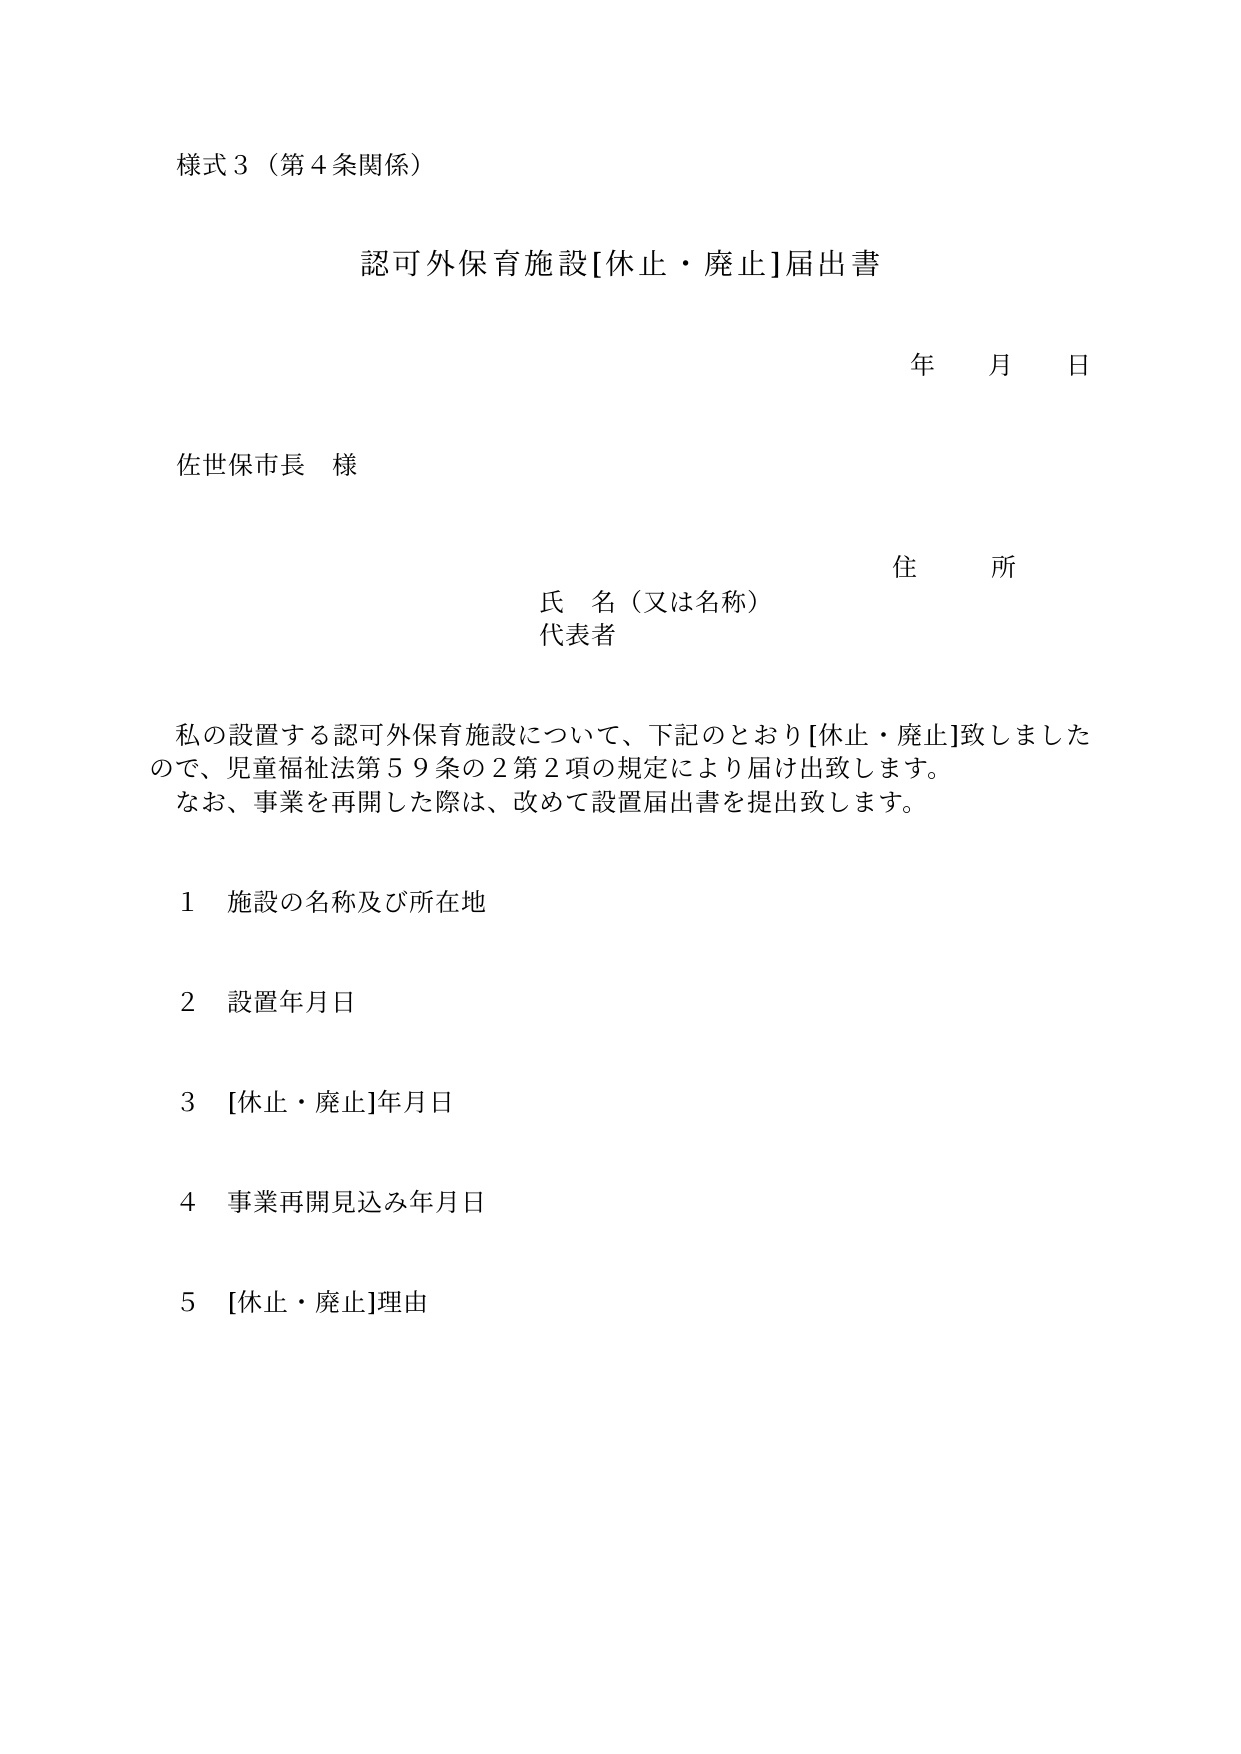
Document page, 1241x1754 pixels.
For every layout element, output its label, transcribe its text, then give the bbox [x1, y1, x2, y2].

text ３ [休止・廃止]年月日 [149, 1084, 1091, 1118]
text 住 所 [149, 548, 1091, 584]
text 認可外保育施設[休止・廃止]届出書 [149, 248, 1091, 281]
text ４ 事業再開見込み年月日 [149, 1184, 1091, 1218]
text 佐世保市長 様 [149, 448, 1091, 481]
text 氏 名（又は名称） [149, 584, 1091, 618]
text 代表者 [149, 618, 1091, 651]
text 私の設置する認可外保育施設について、下記のとおり[休止・廃止]致しましたので、児童福祉法第５９条の２第２項の規定により届け出致します。 [149, 718, 1091, 784]
text 年 月 日 [149, 348, 1091, 381]
text １ 施設の名称及び所在地 [149, 884, 1091, 918]
text 様式３（第４条関係） [149, 148, 1091, 181]
text なお、事業を再開した際は、改めて設置届出書を提出致します。 [149, 784, 1091, 818]
text ２ 設置年月日 [149, 984, 1091, 1018]
text ５ [休止・廃止]理由 [149, 1284, 1091, 1318]
